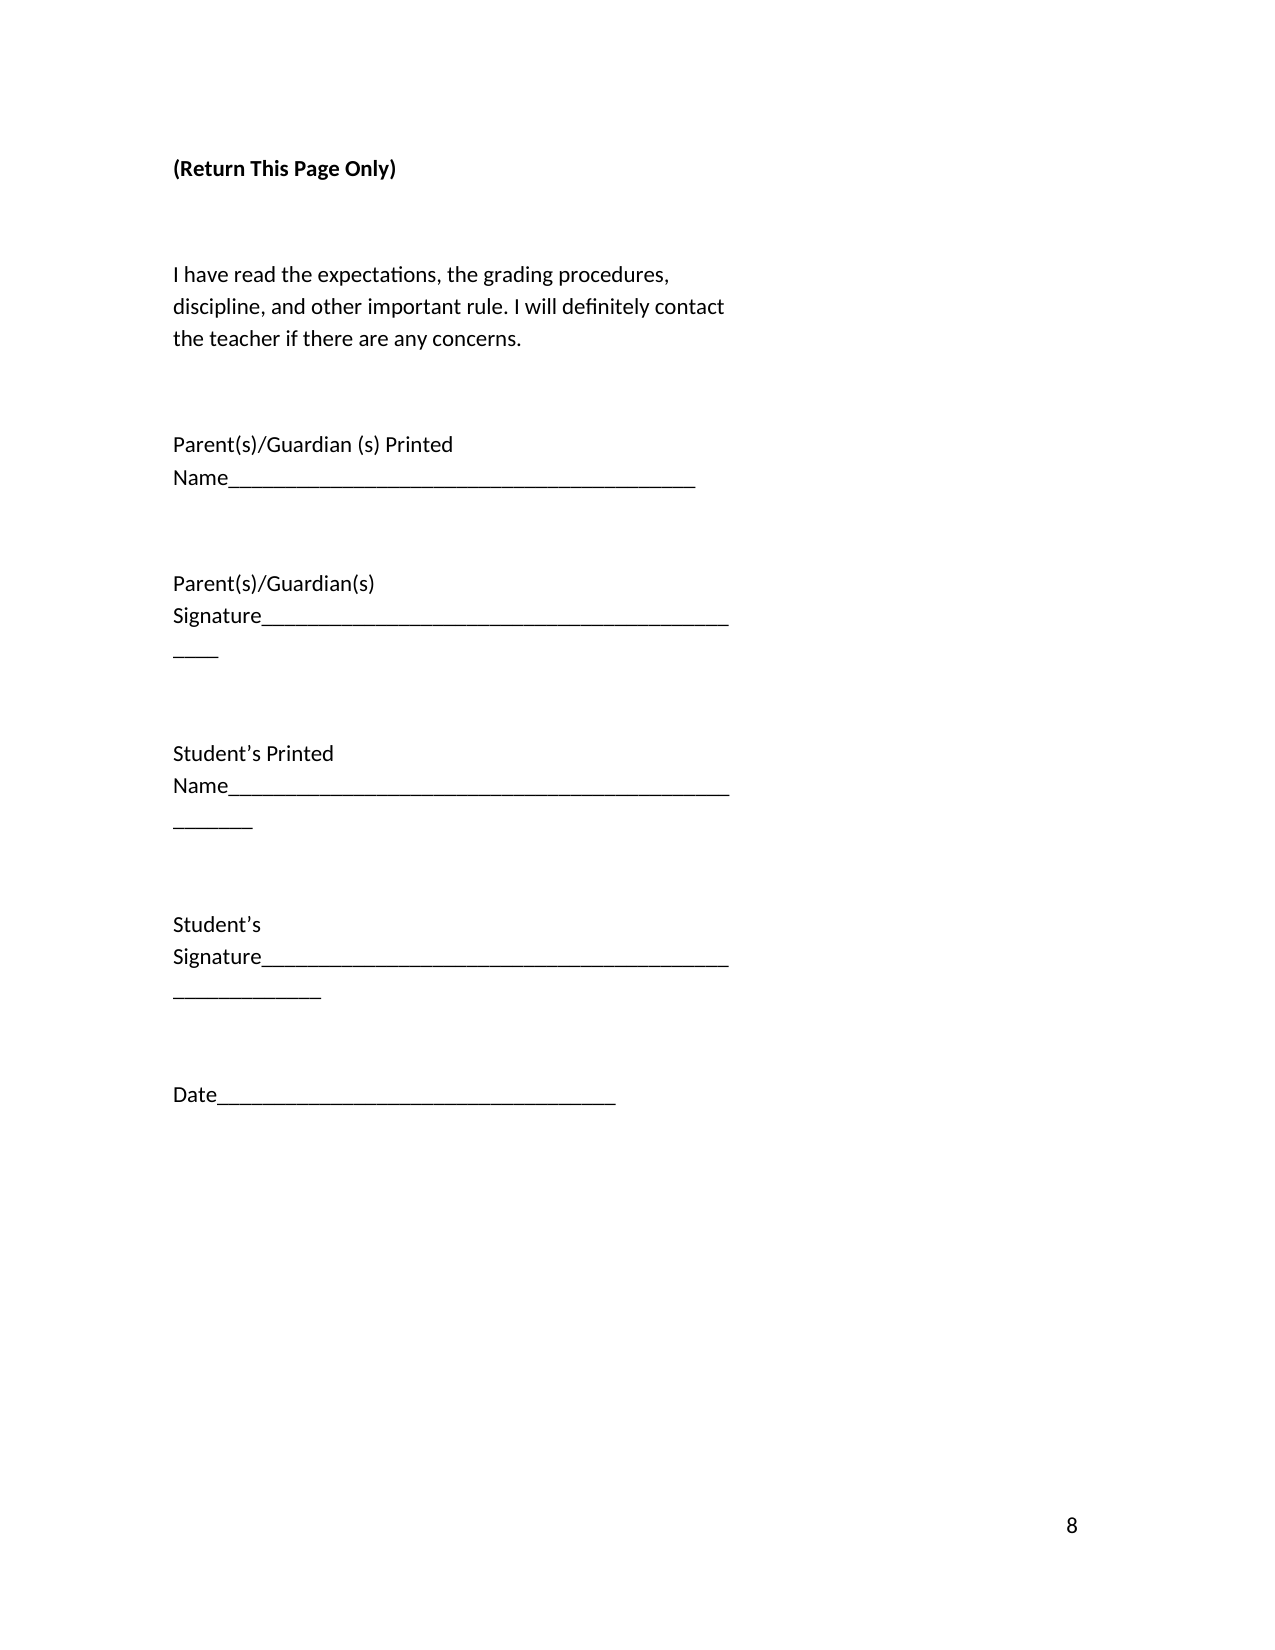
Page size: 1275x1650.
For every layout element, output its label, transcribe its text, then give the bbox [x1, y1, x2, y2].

text Student’s Signature______________________________________________________ [173, 910, 737, 1002]
text Parent(s)/Guardian (s) Printed Name_________________________________________ [173, 431, 737, 491]
text Parent(s)/Guardian(s) Signature_____________________________________________ [173, 569, 737, 661]
text Student’s Printed Name___________________________________________________ [173, 739, 737, 832]
text (Return This Page Only) [173, 154, 737, 182]
text Date___________________________________ [173, 1080, 737, 1108]
text I have read the expectations, the grading procedures, discipline, and other important rule. I will definitely contact the teacher if there are any concerns. [173, 260, 737, 353]
